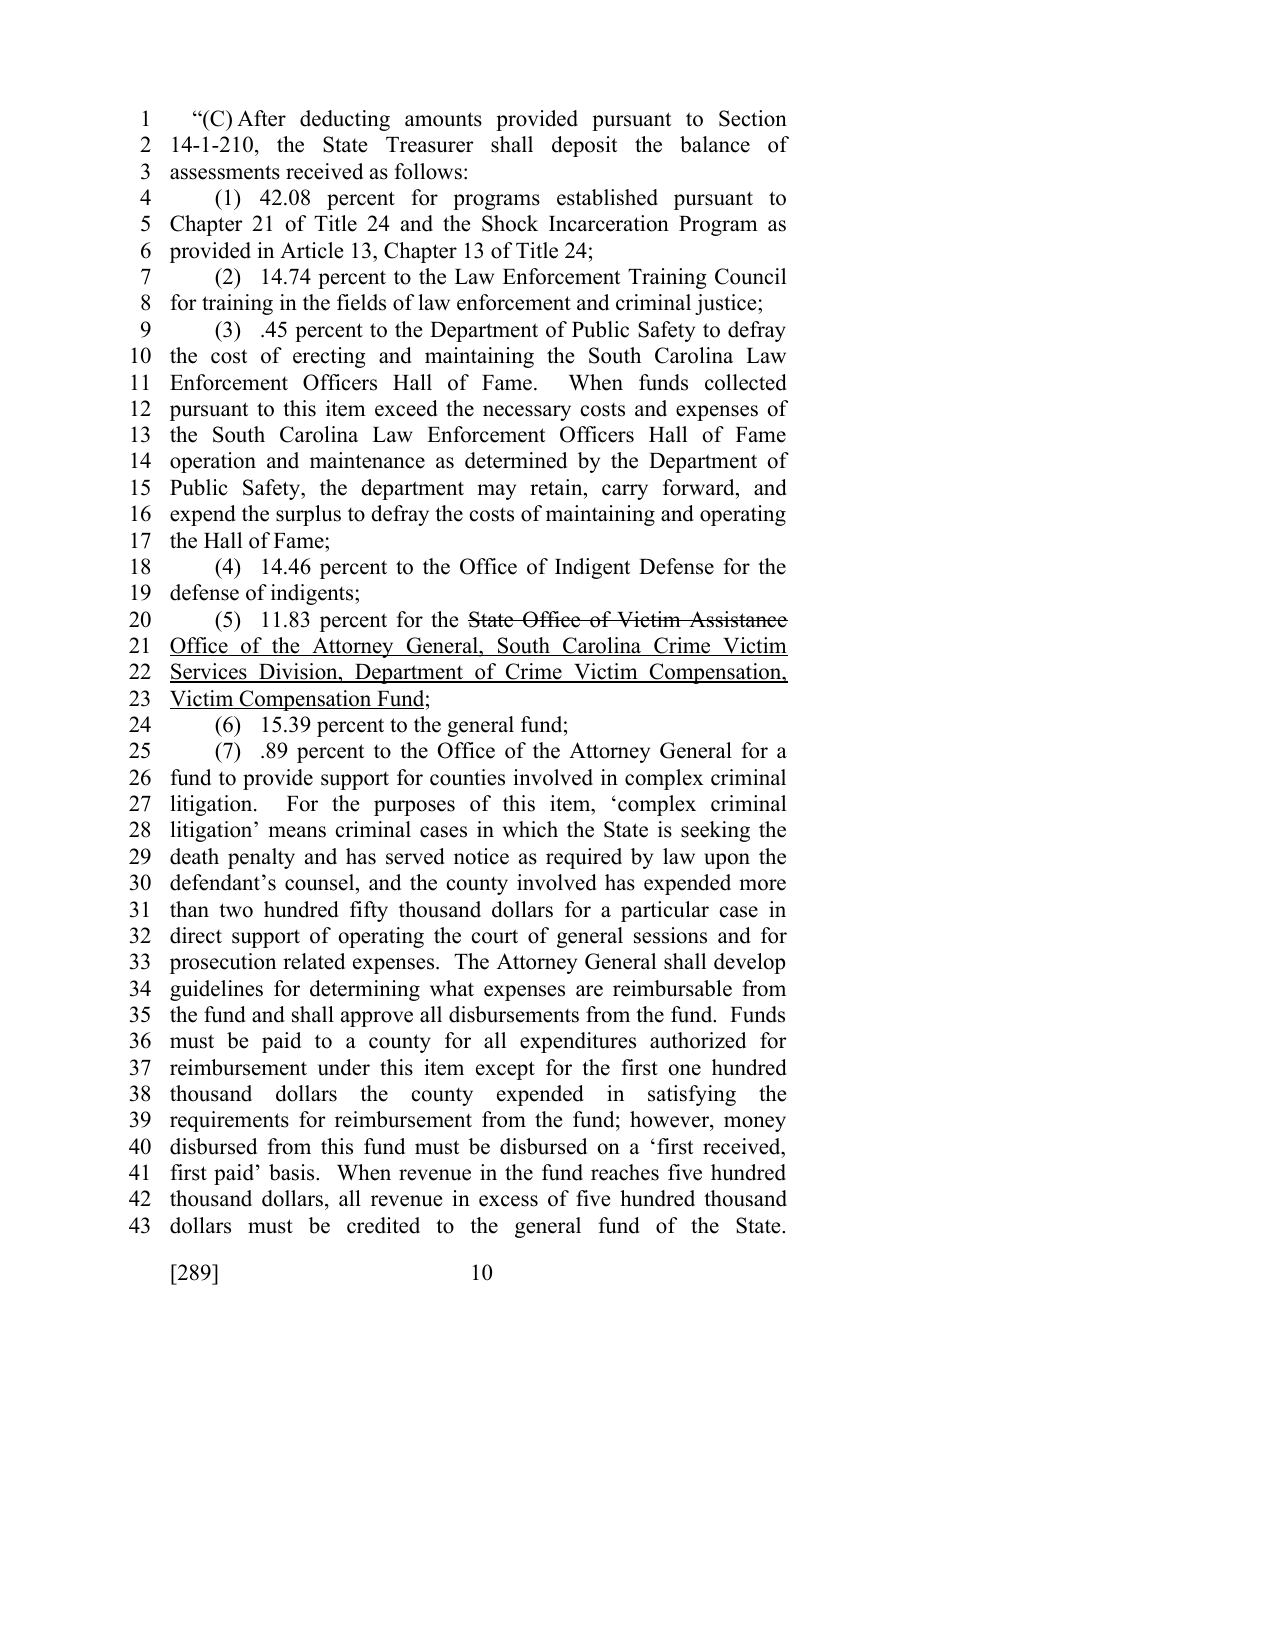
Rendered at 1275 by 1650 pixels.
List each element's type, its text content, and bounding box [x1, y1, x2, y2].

text (1) 42.08 percent for programs established pursuant to Chapter 21 of Title 24 and the Shock Incarceration Program as provided in Article 13, Chapter 13 of Title 24; [169, 184, 787, 263]
text (6) 15.39 percent to the general fund; [169, 711, 787, 737]
text (5) 11.83 percent for the State Office of Victim Assistance Office of the Attorney General, South Carolina Crime Victim Services Division, Department of Crime Victim Compensation, Victim Compensation Fund; [169, 656, 787, 681]
text (4) 14.46 percent to the Office of Indigent Defense for the defense of indigents; [169, 553, 787, 606]
text (2) 14.74 percent to the Law Enforcement Training Council for training in the fields of law enforcement and criminal justice; [169, 263, 787, 316]
text (3) .45 percent to the Department of Public Safety to defray the cost of erecting and maintaining the South Carolina Law Enforcement Officers Hall of Fame. When funds collected pursuant to this item exceed the necessary costs and expenses of the South Carolina Law Enforcement Officers Hall of Fame operation and maintenance as determined by the Department of Public Safety, the department may retain, carry forward, and expend the surplus to defray the costs of maintaining and operating the Hall of Fame; [169, 316, 787, 553]
text “(C) After deducting amounts provided pursuant to Section 14-1-210, the State Treasurer shall deposit the balance of assessments received as follows: [169, 105, 787, 184]
text (5) 11.83 percent for the State Office of Victim Assistance Office of the Attorney General, South Carolina Crime Victim Services Division, Department of Crime Victim Compensation, Victim Compensation Fund; [169, 606, 787, 655]
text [169, 737, 787, 1238]
text (5) 11.83 percent for the State Office of Victim Assistance Office of the Attorney General, South Carolina Crime Victim Services Division, Department of Crime Victim Compensation, Victim Compensation Fund; [169, 682, 787, 711]
